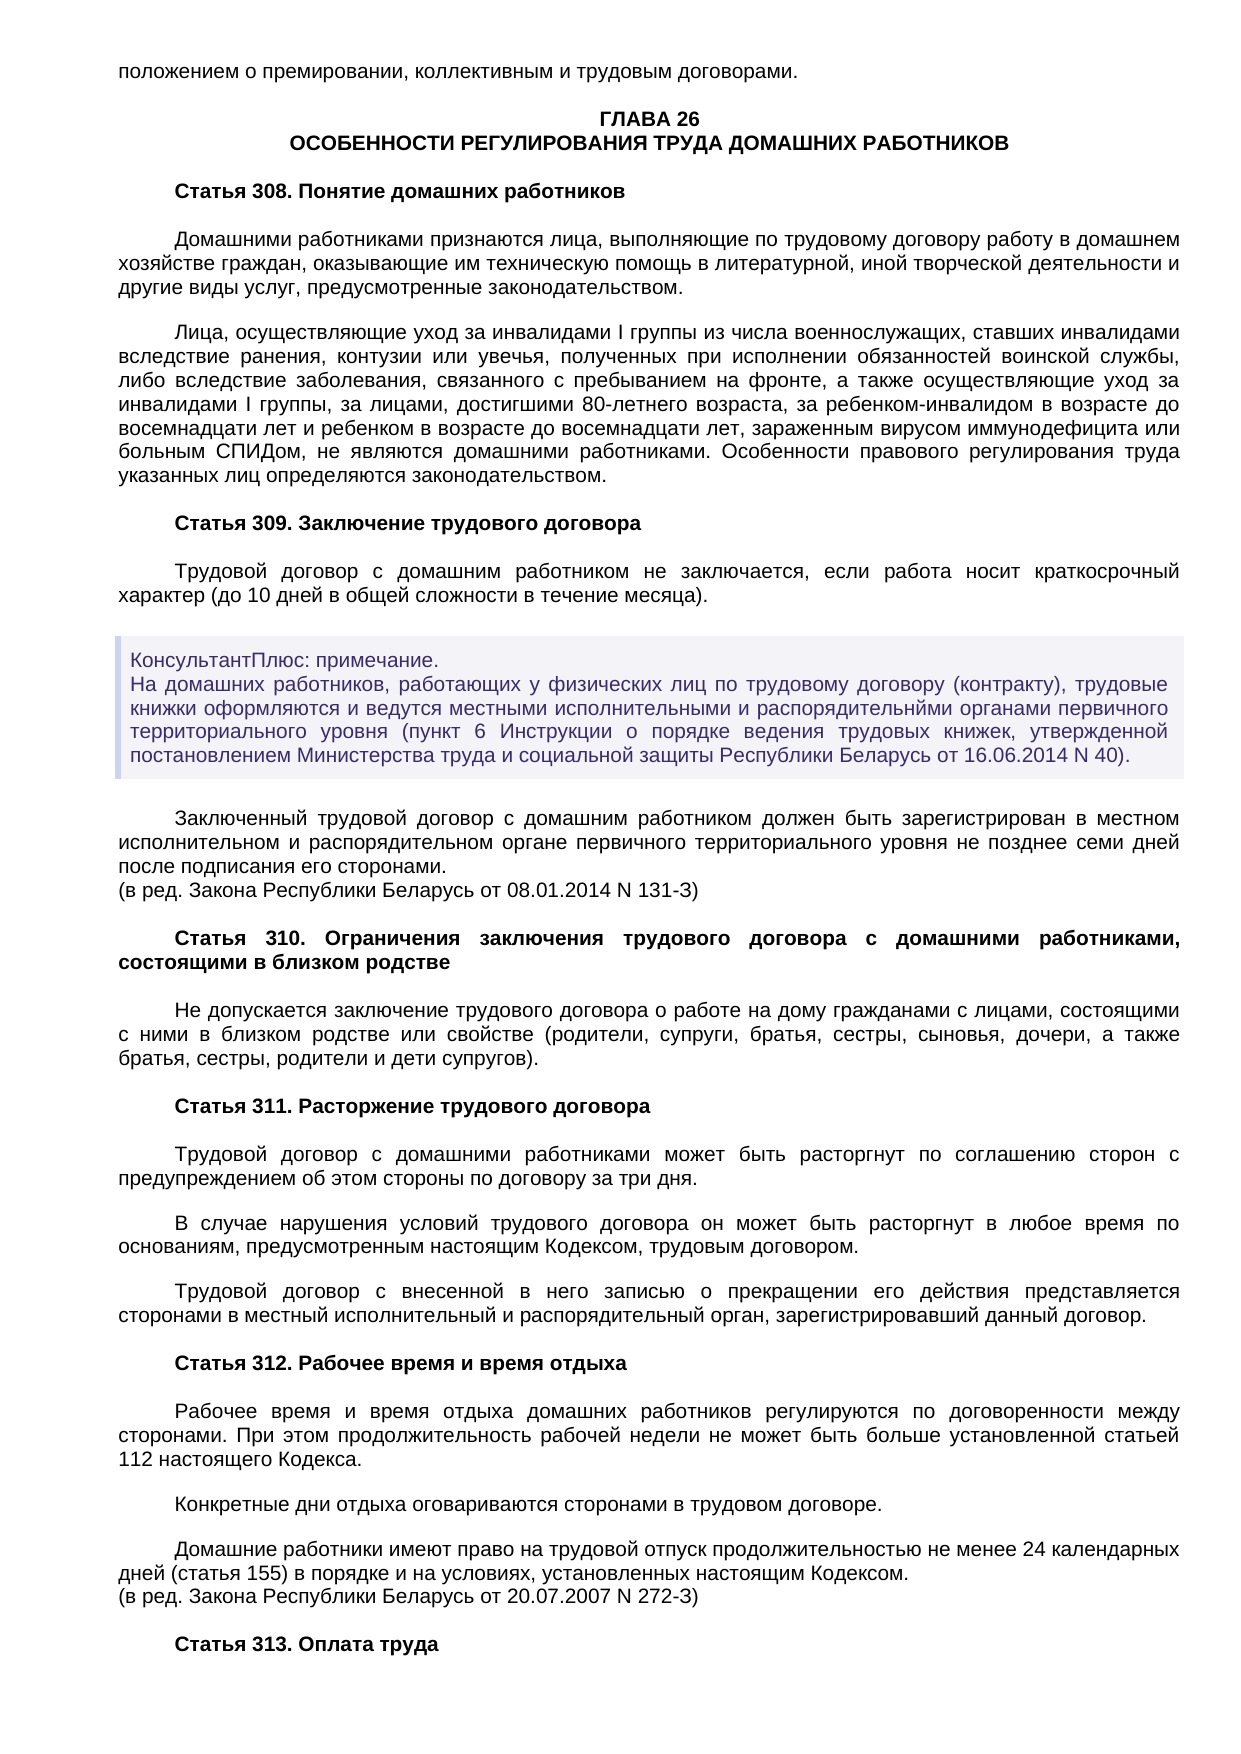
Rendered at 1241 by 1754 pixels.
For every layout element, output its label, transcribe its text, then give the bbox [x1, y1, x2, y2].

list Статья 308. Понятие домашних работников [118, 179, 1181, 203]
list Статья 313. Оплата труда [118, 1632, 1181, 1656]
title ГЛАВА 26 [118, 107, 1181, 131]
text (в ред. Закона Республики Беларусь от 08.01.2014 N 131-З) [118, 878, 1181, 902]
text Конкретные дни отдыха оговариваются сторонами в трудовом договоре. [118, 1492, 1181, 1516]
text Домашние работники имеют право на трудовой отпуск продолжительностью не менее 24 календарных дней (статья 155) в порядке и на условиях, установленных настоящим Кодексом. [118, 1536, 1181, 1584]
list Статья 309. Заключение трудового договора [118, 511, 1181, 535]
list Статья 312. Рабочее время и время отдыха [118, 1351, 1181, 1375]
text Лица, осуществляющие уход за инвалидами I группы из числа военнослужащих, ставших инвалидами вследствие ранения, контузии или увечья, полученных при исполнении обязанностей воинской службы, либо вследствие заболевания, связанного с пребыванием на фронте, а также осуществляющие уход за инвалидами I группы, за лицами, достигшими 80-летнего возраста, за ребенком-инвалидом в возрасте до восемнадцати лет и ребенком в возрасте до восемнадцати лет, зараженным вирусом иммунодефицита или больным СПИДом, не являются домашними работниками. Особенности правового регулирования труда указанных лиц определяются законодательством. [118, 319, 1181, 487]
text Рабочее время и время отдыха домашних работников регулируются по договоренности между сторонами. При этом продолжительность рабочей недели не может быть больше установленной статьей 112 настоящего Кодекса. [118, 1399, 1181, 1471]
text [118, 59, 1181, 83]
text В случае нарушения условий трудового договора он может быть расторгнут в любое время по основаниям, предусмотренным настоящим Кодексом, трудовым договором. [118, 1210, 1181, 1258]
text Трудовой договор с домашним работником не заключается, если работа носит краткосрочный характер (до 10 дней в общей сложности в течение месяца). [118, 559, 1181, 607]
text Трудовой договор с домашними работниками может быть расторгнут по соглашению сторон с предупреждением об этом стороны по договору за три дня. [118, 1142, 1181, 1189]
list Статья 310. Ограничения заключения трудового договора с домашними работниками, состоящими в близком родстве [118, 926, 1181, 974]
title ОСОБЕННОСТИ РЕГУЛИРОВАНИЯ ТРУДА ДОМАШНИХ РАБОТНИКОВ [118, 131, 1181, 155]
text Заключенный трудовой договор с домашним работником должен быть зарегистрирован в местном исполнительном и распорядительном органе первичного территориального уровня не позднее семи дней после подписания его сторонами. [118, 806, 1181, 878]
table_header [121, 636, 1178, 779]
text Трудовой договор с внесенной в него записью о прекращении его действия представляется сторонами в местный исполнительный и распорядительный орган, зарегистрировавший данный договор. [118, 1279, 1181, 1327]
text Не допускается заключение трудового договора о работе на дому гражданами с лицами, состоящими с ними в близком родстве или свойстве (родители, супруги, братья, сестры, сыновья, дочери, а также братья, сестры, родители и дети супругов). [118, 998, 1181, 1070]
text Домашними работниками признаются лица, выполняющие по трудовому договору работу в домашнем хозяйстве граждан, оказывающие им техническую помощь в литературной, иной творческой деятельности и другие виды услуг, предусмотренные законодательством. [118, 227, 1181, 299]
text (в ред. Закона Республики Беларусь от 20.07.2007 N 272-З) [118, 1584, 1181, 1608]
list Статья 311. Расторжение трудового договора [118, 1094, 1181, 1118]
